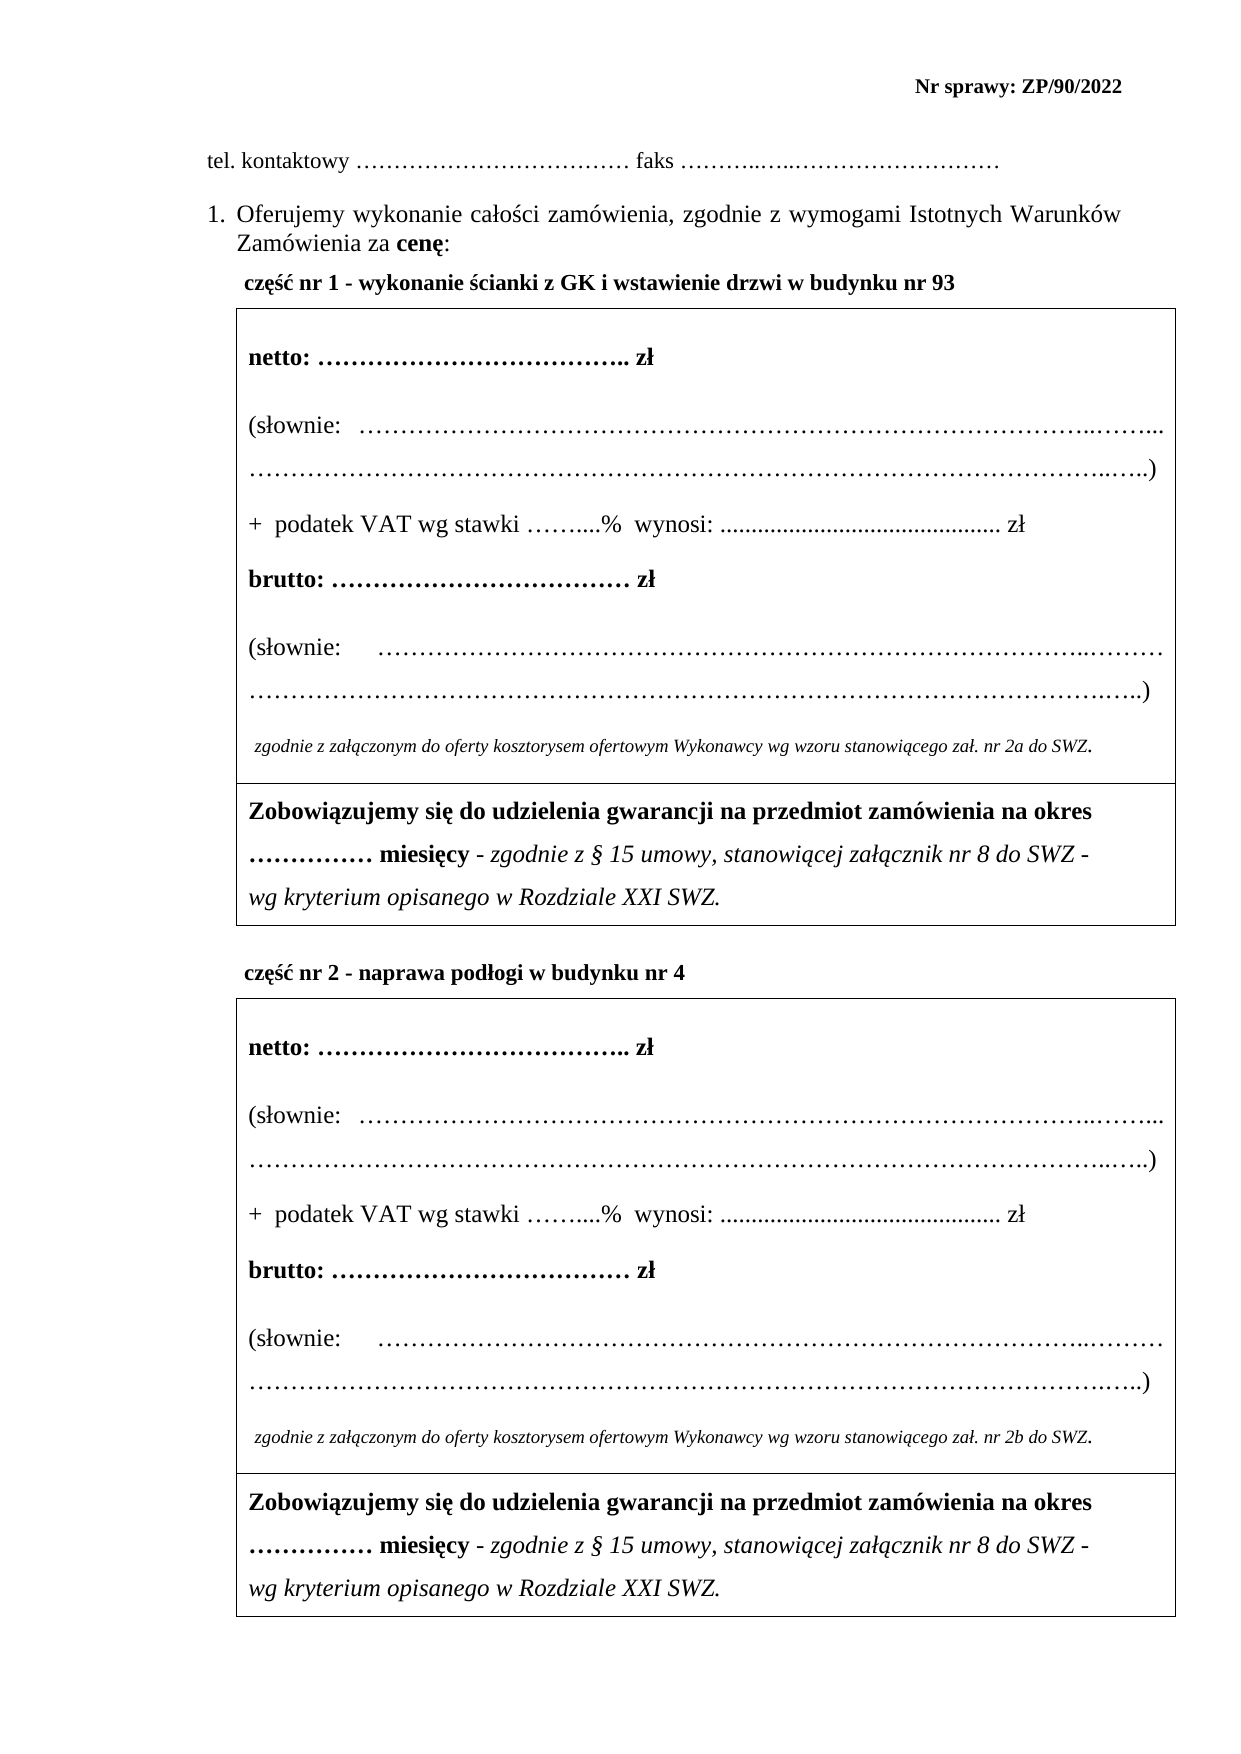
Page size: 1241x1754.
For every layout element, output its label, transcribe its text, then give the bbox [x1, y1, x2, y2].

text tel. kontaktowy ……………………………… faks ………..…..……………………… [207, 147, 1122, 173]
table_cell Zobowiązujemy się do udzielenia gwarancji na przedmiot zamówienia na okres …………… miesięcy - zgodnie z § 15 umowy, stanowiącej załącznik nr 8 do SWZ - wg kryterium opisanego w Rozdziale XXI SWZ. [237, 1474, 1175, 1616]
table_header netto: ……………………………….. zł (słownie: ……………………………………………………………………………..……... …………………………………………………………………………………………..…..) + podatek VAT wg stawki ……....% wynosi: ............................................. zł brutto: ……………………………… zł (słownie: …………………………………………………………………………..……… ………………………………………………………………………………………….…..) zgodnie z załączonym do oferty kosztorysem ofertowym Wykonawcy wg wzoru stanowiącego zał. nr 2a do SWZ. [237, 309, 1175, 783]
text część nr 1 - wykonanie ścianki z GK i wstawienie drzwi w budynku nr 93 [244, 269, 1122, 295]
table_cell Zobowiązujemy się do udzielenia gwarancji na przedmiot zamówienia na okres …………… miesięcy - zgodnie z § 15 umowy, stanowiącej załącznik nr 8 do SWZ - wg kryterium opisanego w Rozdziale XXI SWZ. [237, 784, 1175, 925]
text część nr 2 - naprawa podłogi w budynku nr 4 [244, 959, 1122, 986]
list Oferujemy wykonanie całości zamówienia, zgodnie z wymogami Istotnych Warunków Zamówienia za cenę: [207, 199, 1122, 256]
